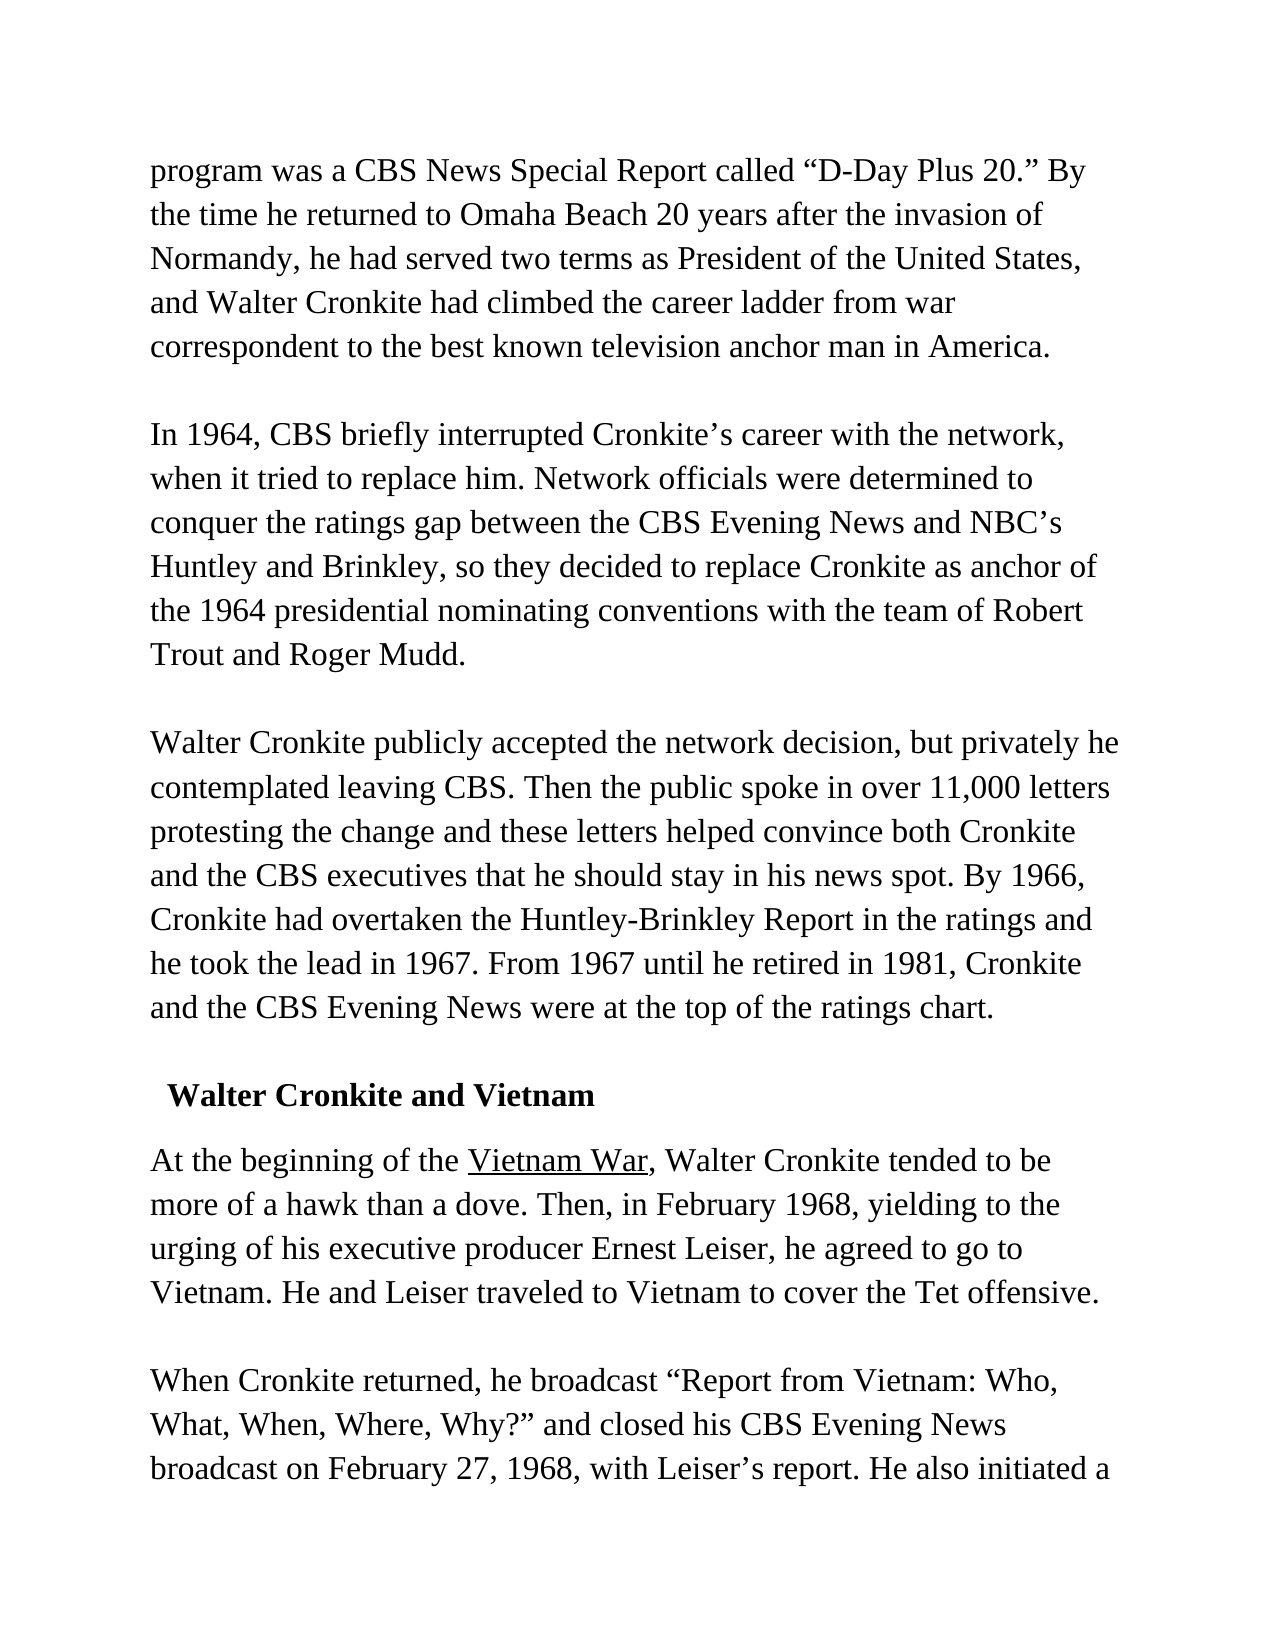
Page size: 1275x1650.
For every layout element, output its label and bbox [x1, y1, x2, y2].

text [150, 1140, 1125, 1487]
text [150, 150, 1125, 1114]
